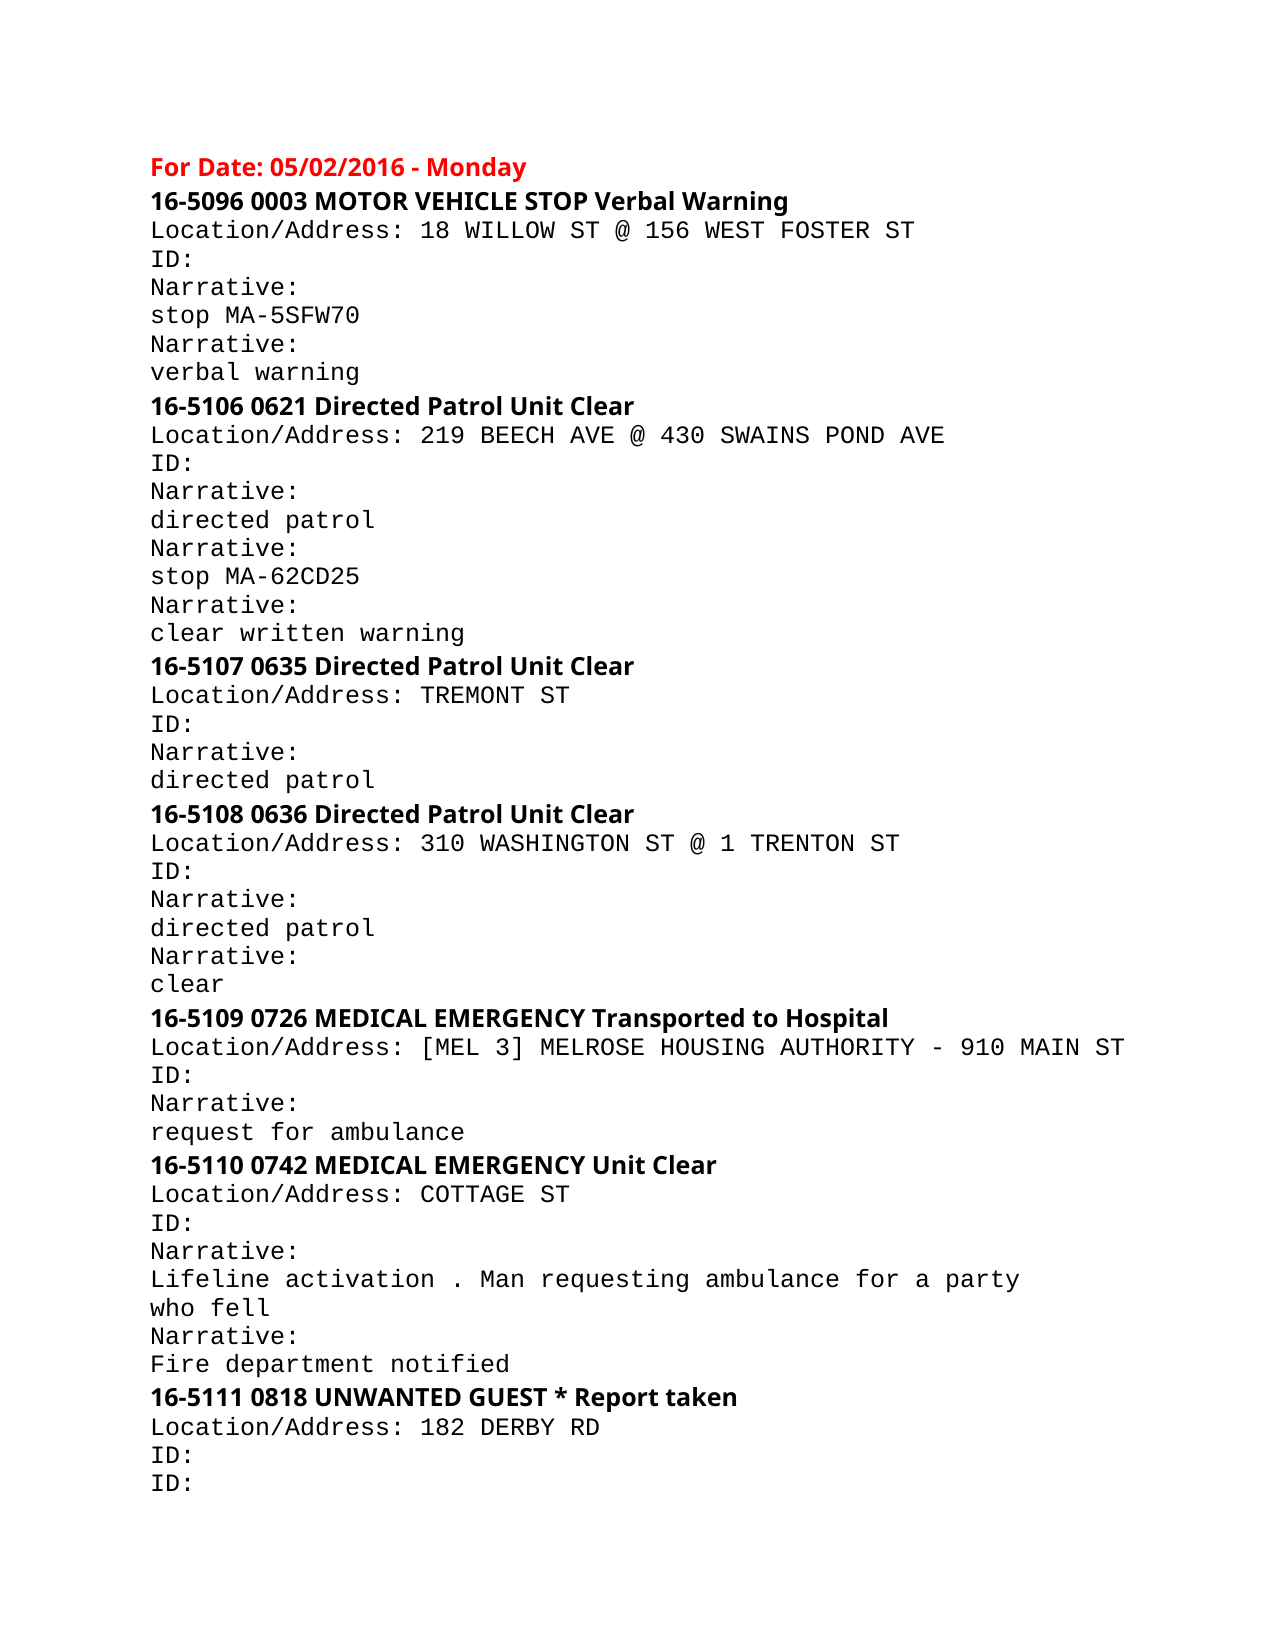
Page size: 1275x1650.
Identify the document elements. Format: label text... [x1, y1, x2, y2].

text clear [150, 972, 1125, 1000]
text Location/Address: TREMONT ST [150, 683, 1125, 711]
text Narrative: [150, 331, 1125, 360]
text Narrative: [150, 275, 1125, 303]
text directed patrol [150, 768, 1125, 796]
text ID: [150, 1442, 1125, 1471]
text For Date: 05/02/2016 - Monday [150, 150, 1125, 184]
text directed patrol [150, 915, 1125, 944]
text stop MA-62CD25 [150, 564, 1125, 592]
text 16-5109 0726 MEDICAL EMERGENCY Transported to Hospital [150, 1000, 1125, 1034]
text 16-5110 0742 MEDICAL EMERGENCY Unit Clear [150, 1148, 1125, 1182]
text Fire department notified [150, 1352, 1125, 1380]
text Location/Address: COTTAGE ST [150, 1182, 1125, 1210]
text ID: [150, 246, 1125, 275]
text Narrative: [150, 739, 1125, 768]
text who fell [150, 1295, 1125, 1323]
text request for ambulance [150, 1119, 1125, 1148]
text Narrative: [150, 944, 1125, 972]
text 16-5111 0818 UNWANTED GUEST * Report taken [150, 1380, 1125, 1414]
text directed patrol [150, 507, 1125, 536]
text 16-5108 0636 Directed Patrol Unit Clear [150, 796, 1125, 830]
text Location/Address: 182 DERBY RD [150, 1414, 1125, 1442]
text Narrative: [150, 536, 1125, 564]
text Narrative: [150, 1238, 1125, 1267]
text 16-5096 0003 MOTOR VEHICLE STOP Verbal Warning [150, 184, 1125, 218]
text 16-5106 0621 Directed Patrol Unit Clear [150, 388, 1125, 422]
text clear written warning [150, 621, 1125, 649]
text Narrative: [150, 479, 1125, 507]
text Location/Address: [MEL 3] MELROSE HOUSING AUTHORITY - 910 MAIN ST [150, 1034, 1125, 1063]
text Location/Address: 310 WASHINGTON ST @ 1 TRENTON ST [150, 830, 1125, 859]
text Narrative: [150, 592, 1125, 621]
text Location/Address: 219 BEECH AVE @ 430 SWAINS POND AVE [150, 422, 1125, 451]
text Narrative: [150, 1323, 1125, 1352]
text ID: [150, 711, 1125, 739]
text 16-5107 0635 Directed Patrol Unit Clear [150, 649, 1125, 683]
text Lifeline activation . Man requesting ambulance for a party [150, 1267, 1125, 1295]
text ID: [150, 1210, 1125, 1238]
text ID: [150, 1063, 1125, 1091]
text Narrative: [150, 1091, 1125, 1119]
text Location/Address: 18 WILLOW ST @ 156 WEST FOSTER ST [150, 218, 1125, 246]
text Narrative: [150, 887, 1125, 915]
text verbal warning [150, 360, 1125, 388]
text ID: [150, 859, 1125, 887]
text stop MA-5SFW70 [150, 303, 1125, 331]
text ID: [150, 451, 1125, 479]
text ID: [150, 1471, 1125, 1499]
